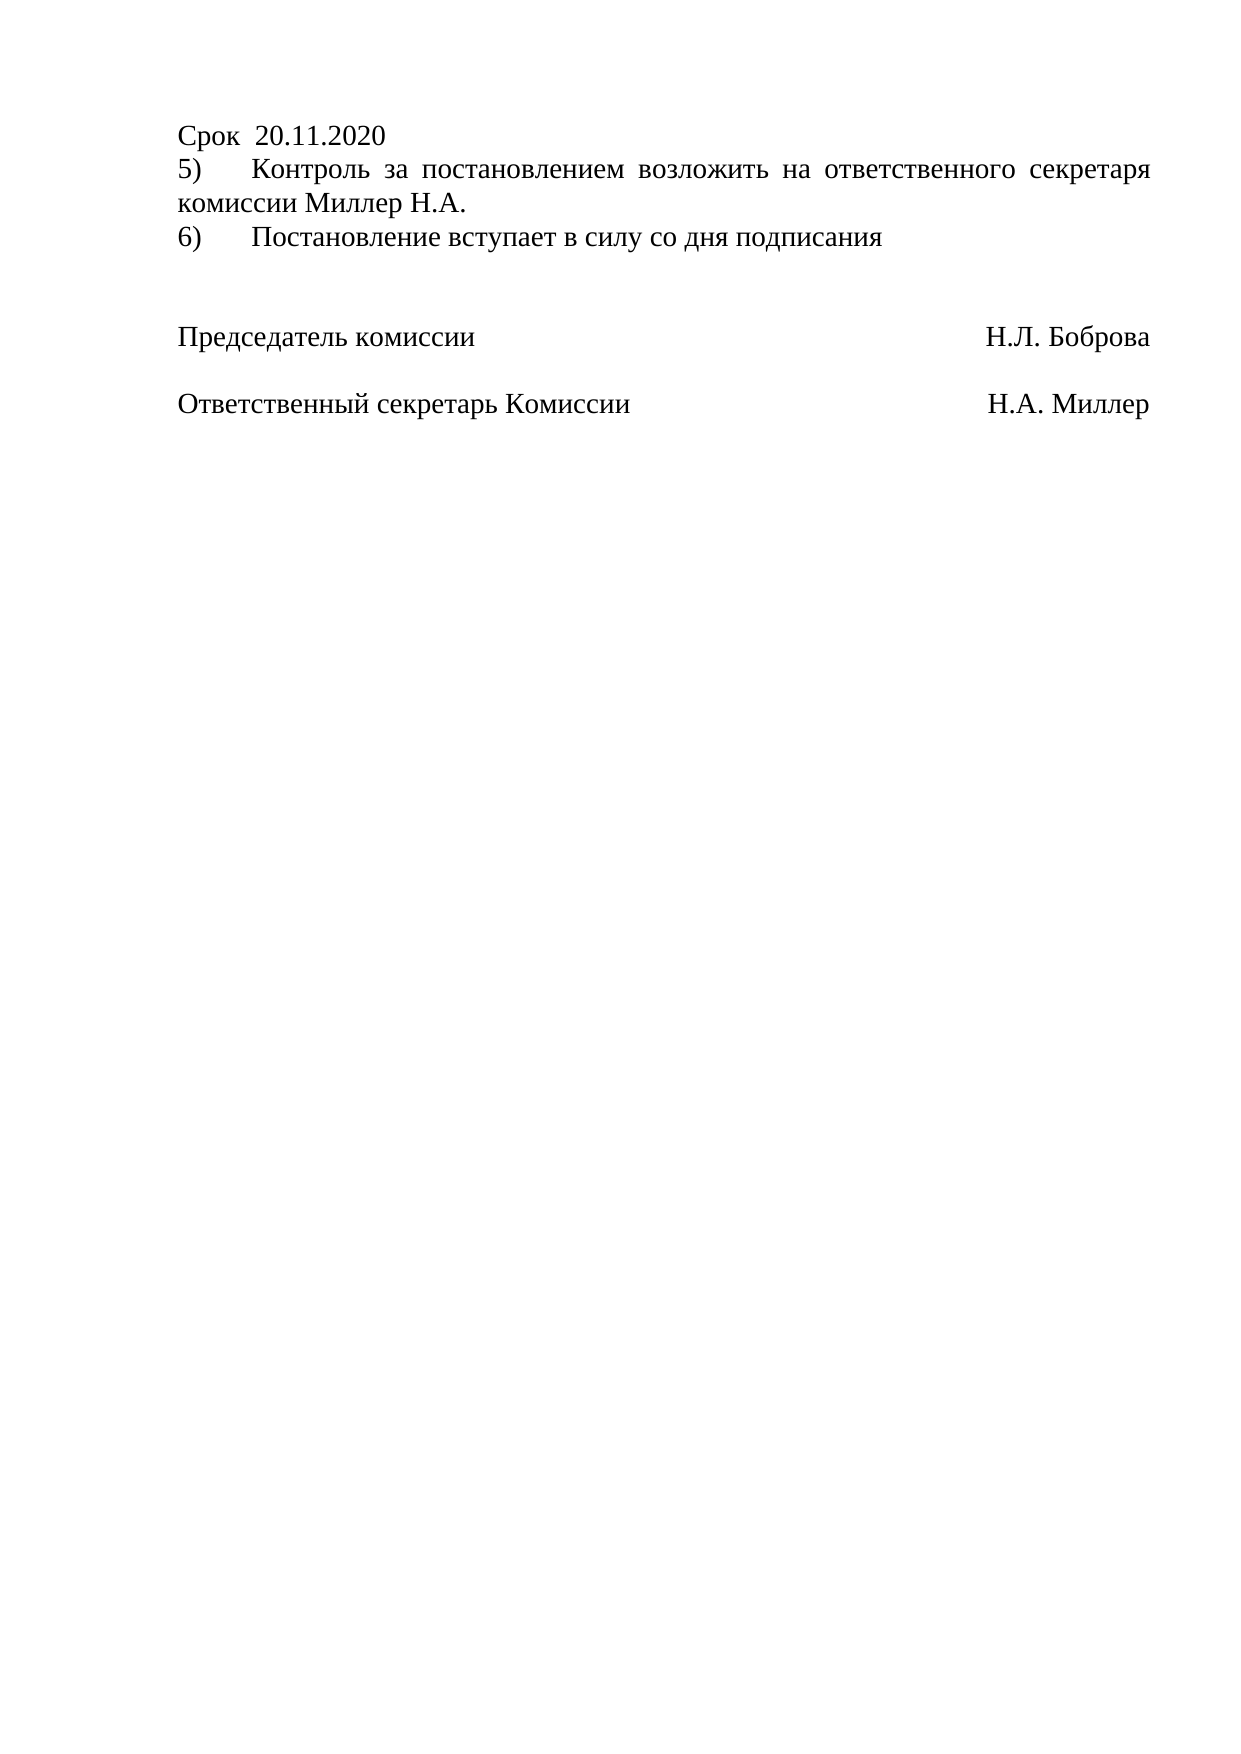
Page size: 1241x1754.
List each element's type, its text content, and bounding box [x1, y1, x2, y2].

list Постановление вступает в силу со дня подписания [177, 219, 1152, 252]
text Ответственный секретарь Комиссии Н.А. Миллер [177, 386, 1152, 420]
list Контроль за постановлением возложить на ответственного секретаря комиссии Миллер Н.А. [177, 152, 1152, 219]
text Председатель комиссии Н.Л. Боброва [177, 319, 1152, 353]
text Срок 20.11.2020 [177, 118, 1152, 152]
